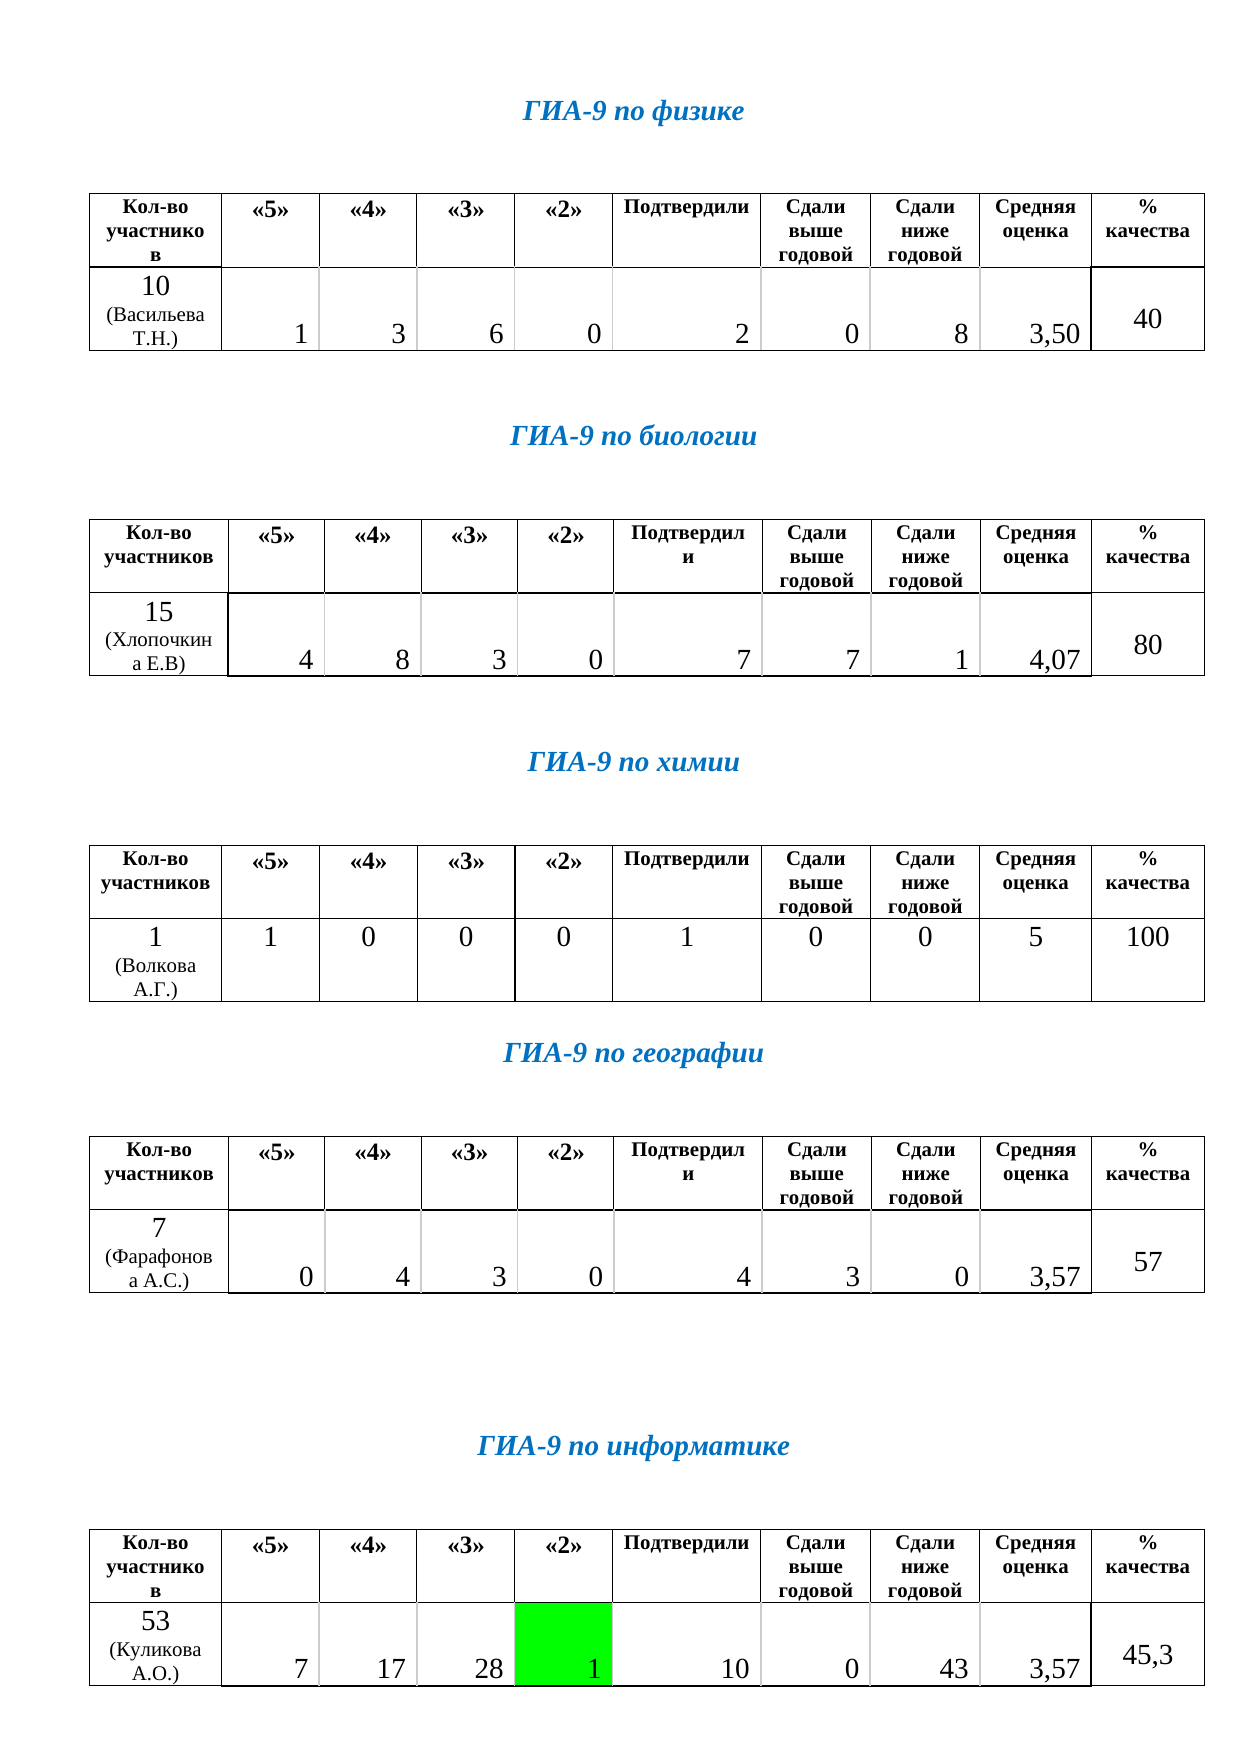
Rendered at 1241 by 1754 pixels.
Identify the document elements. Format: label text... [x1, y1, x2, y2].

text ГИА-9 по биологии [89, 418, 1181, 452]
table_cell 57 [1092, 1210, 1204, 1292]
table_cell 7 [222, 1603, 318, 1685]
table_cell 1 [613, 919, 761, 1001]
table_header «4» [320, 1530, 416, 1602]
table_header Кол-во участников [90, 846, 221, 918]
table_header «5» [222, 1530, 319, 1602]
table_cell 0 [229, 1211, 324, 1292]
table_cell 0 [518, 594, 613, 675]
table_cell 0 [871, 919, 979, 1001]
table_header Кол-во участников [90, 1137, 228, 1209]
table_header «3» [418, 846, 514, 918]
table_cell 0 [762, 919, 870, 1001]
table_cell 45,3 [1092, 1603, 1204, 1685]
table_header % качества [1092, 520, 1204, 592]
table_header «2» [518, 520, 613, 592]
table_cell 43 [871, 1603, 979, 1685]
table_header «2» [516, 846, 612, 918]
table_header Подтвердили [613, 846, 761, 918]
table_header Сдали выше годовой [761, 1530, 870, 1602]
table_header «5» [229, 1137, 324, 1209]
table_cell 7 [615, 594, 761, 675]
table_header «5» [229, 520, 324, 592]
table_cell 2 [613, 268, 760, 350]
table_header Подтвердили [613, 194, 760, 266]
table_cell 3 [422, 594, 517, 675]
table_header «4» [325, 520, 421, 592]
table_cell 0 [418, 919, 514, 1001]
table_header Сдали выше годовой [763, 1137, 871, 1209]
table_header Подтвердили [613, 1530, 760, 1602]
table_cell 3 [422, 1211, 517, 1292]
table_header Сдали ниже годовой [871, 1530, 979, 1602]
table_cell 1 [515, 1603, 612, 1685]
table_header «5» [222, 846, 319, 918]
table_header Кол-во участников [90, 520, 228, 592]
table_header % качества [1092, 846, 1204, 918]
table_cell 5 [980, 919, 1091, 1001]
table_cell 17 [320, 1603, 416, 1685]
table_header Сдали выше годовой [761, 194, 870, 266]
table_header «3» [417, 194, 514, 266]
table_header «2» [515, 1530, 612, 1602]
table_cell 7 (Фарафонова А.С.) [90, 1210, 228, 1292]
table_header «2» [518, 1137, 613, 1209]
table_cell 53 (Куликова А.О.) [90, 1603, 221, 1685]
table_cell 3,57 [981, 1211, 1091, 1292]
table_header «4» [325, 1137, 421, 1209]
table_cell 3,57 [981, 1603, 1090, 1685]
table_cell 6 [418, 268, 514, 350]
table_cell 10 (Васильева Т.Н.) [90, 268, 221, 350]
table_cell 4 [615, 1211, 761, 1292]
table_cell 15 (Хлопочкина Е.В) [90, 593, 227, 675]
table_cell 40 [1092, 268, 1204, 350]
table_header «3» [417, 1530, 514, 1602]
text ГИА-9 по физике [89, 93, 1181, 126]
table_header «3» [422, 1137, 517, 1209]
table_header % качества [1092, 1530, 1204, 1602]
table_header «2» [515, 194, 612, 266]
text ГИА-9 по географии [89, 1035, 1181, 1069]
table_cell 4 [326, 1211, 420, 1292]
table_cell 1 [872, 594, 979, 675]
table_cell 0 [515, 268, 612, 350]
table_header Сдали ниже годовой [872, 1137, 980, 1209]
table_cell 3 [763, 1211, 870, 1292]
table_cell 0 [516, 919, 612, 1001]
table_header «4» [320, 846, 417, 918]
table_cell 7 [763, 594, 870, 675]
table_cell 10 [613, 1603, 760, 1685]
table_header Сдали ниже годовой [871, 194, 979, 266]
table_header Сдали выше годовой [762, 846, 870, 918]
table_cell 0 [518, 1211, 613, 1292]
table_header Сдали ниже годовой [871, 846, 979, 918]
table_header Кол-во участников [90, 1530, 221, 1602]
table_cell 100 [1092, 919, 1204, 1001]
table_cell 0 [320, 919, 417, 1001]
table_cell 3 [320, 268, 416, 350]
table_cell 0 [762, 268, 869, 350]
table_cell 0 [762, 1603, 869, 1685]
table_header Кол-во участников [90, 194, 221, 266]
table_header Средняя оценка [980, 846, 1091, 918]
table_cell 0 [872, 1211, 979, 1292]
table_cell 3,50 [981, 268, 1090, 350]
table_header Подтвердили [614, 520, 762, 592]
table_header «5» [222, 194, 319, 266]
table_header «3» [422, 520, 517, 592]
table_cell 4 [229, 594, 324, 675]
table_header % качества [1092, 1137, 1204, 1209]
table_cell 1 [222, 268, 318, 350]
table_cell 80 [1092, 593, 1204, 675]
table_cell 1 (Волкова А.Г.) [90, 919, 221, 1001]
table_header Средняя оценка [980, 1530, 1091, 1602]
table_header % качества [1092, 194, 1204, 266]
table_cell 1 [222, 919, 319, 1001]
table_cell 4,07 [981, 594, 1091, 675]
table_header Сдали выше годовой [763, 520, 871, 592]
table_header Сдали ниже годовой [872, 520, 980, 592]
table_header Средняя оценка [980, 194, 1091, 266]
table_header Средняя оценка [981, 1137, 1091, 1209]
text ГИА-9 по информатике [89, 1428, 1181, 1462]
table_cell 8 [871, 268, 979, 350]
text ГИА-9 по химии [89, 744, 1181, 778]
table_header Подтвердили [614, 1137, 762, 1209]
table_cell 28 [418, 1603, 514, 1685]
table_cell 8 [325, 594, 420, 675]
table_header «4» [320, 194, 416, 266]
table_header Средняя оценка [981, 520, 1091, 592]
